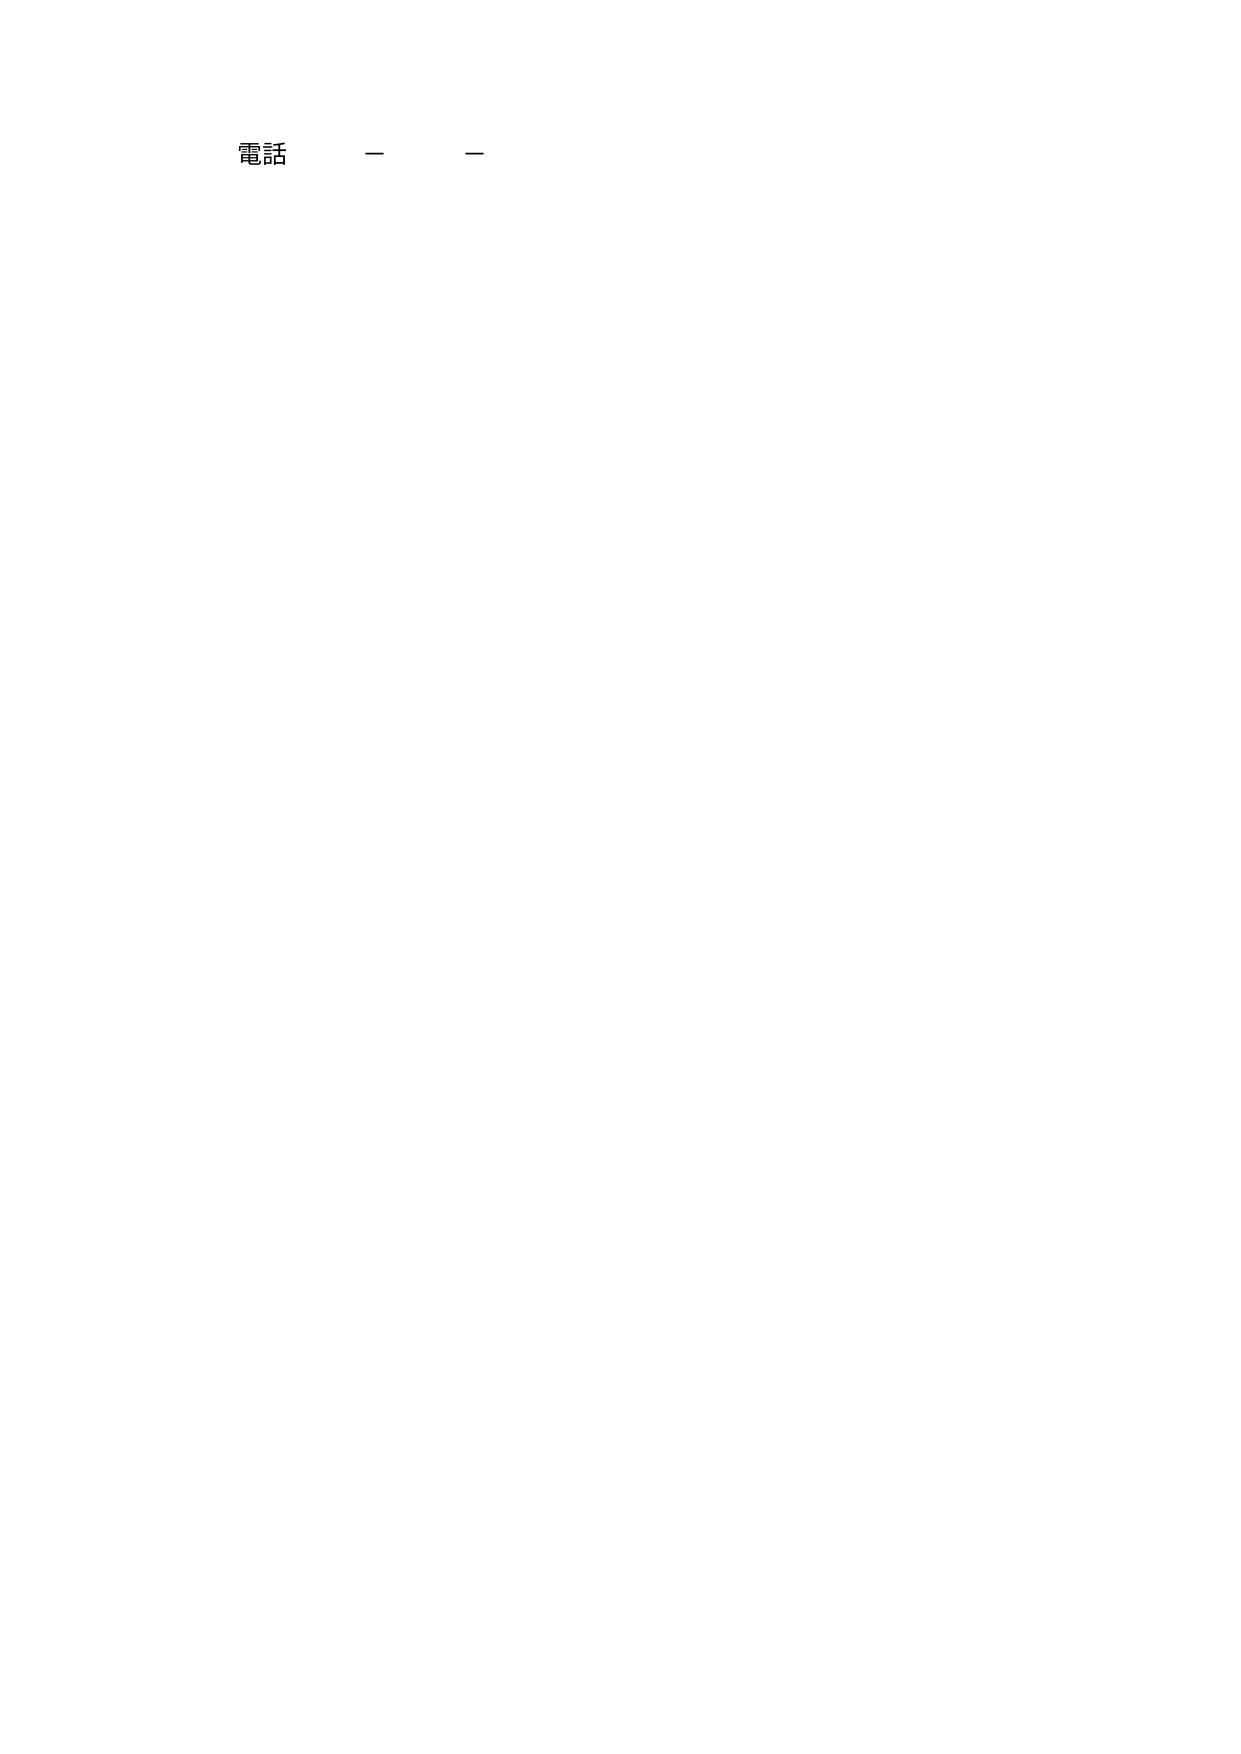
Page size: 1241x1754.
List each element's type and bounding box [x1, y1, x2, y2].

text [162, 134, 1078, 172]
